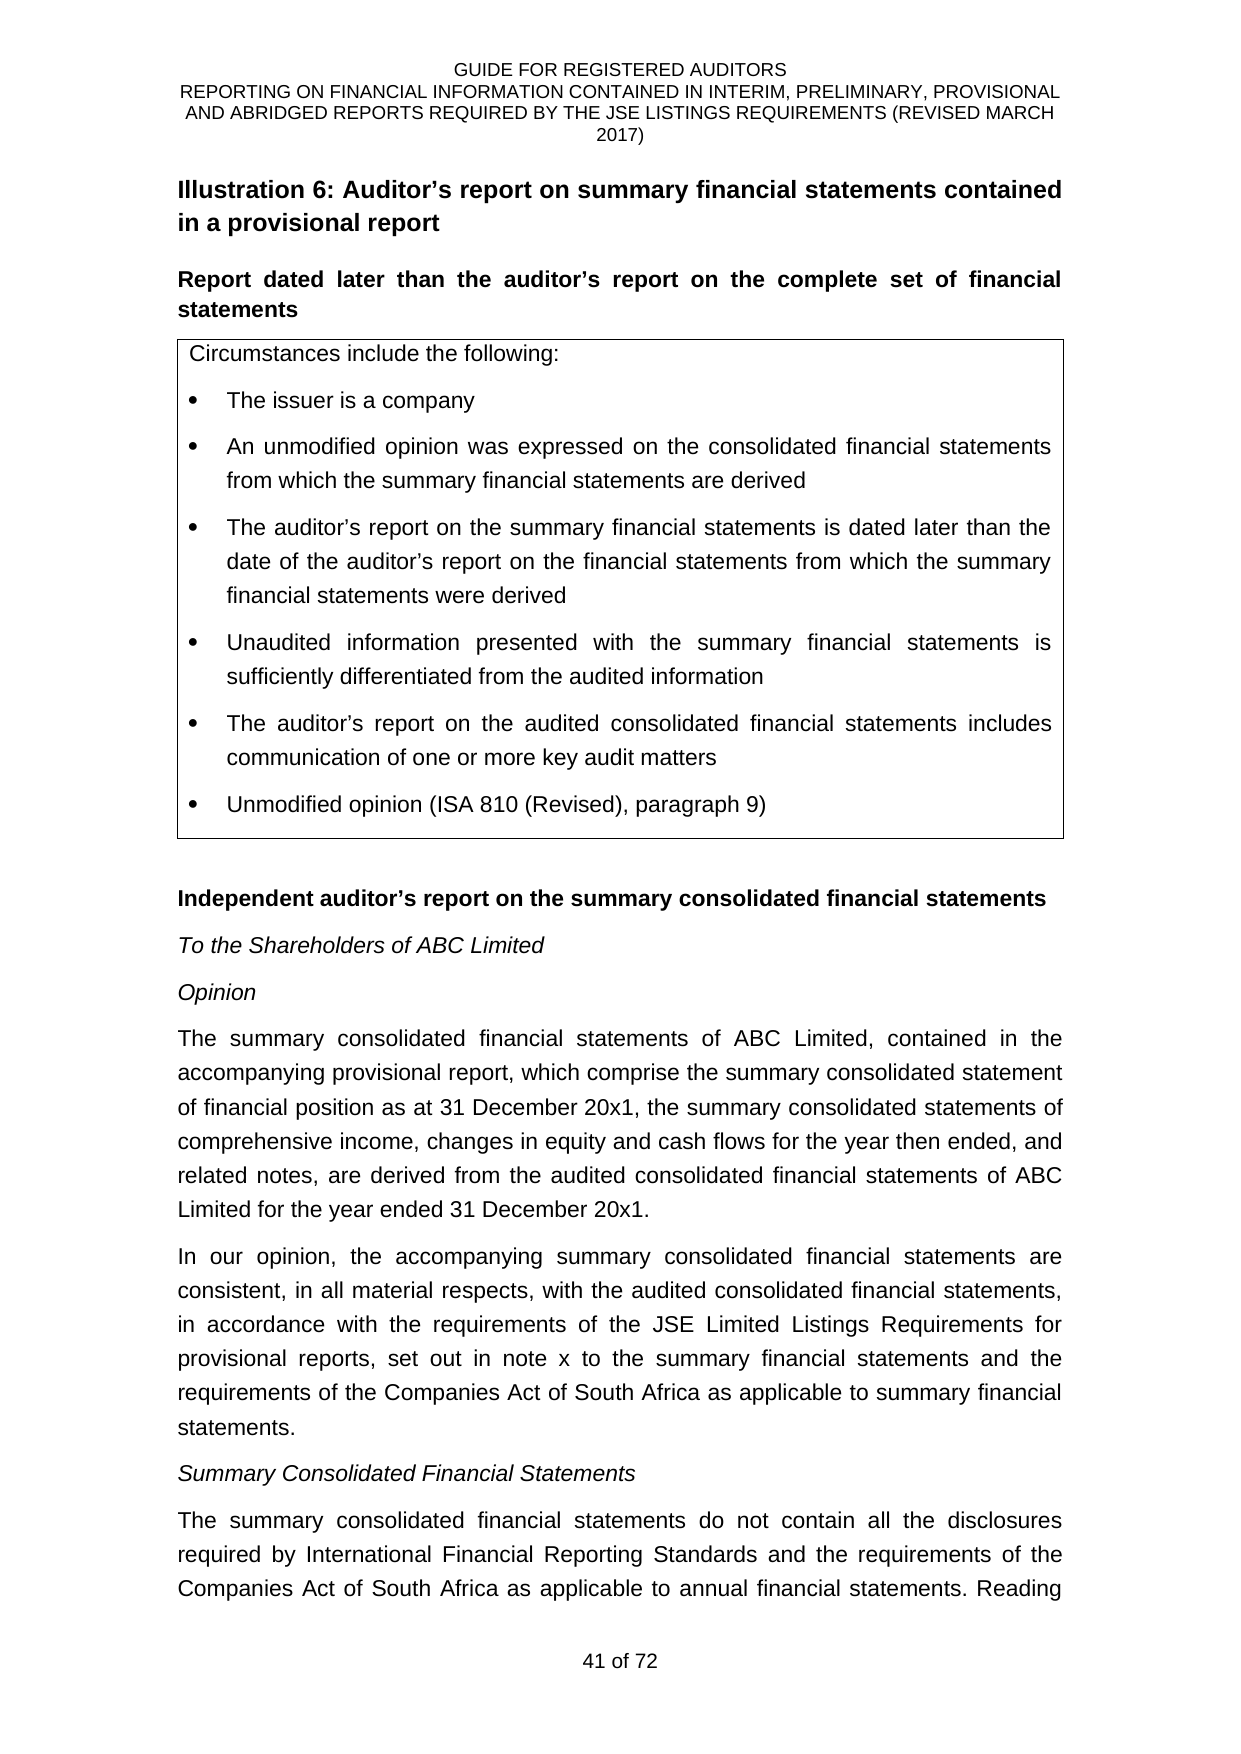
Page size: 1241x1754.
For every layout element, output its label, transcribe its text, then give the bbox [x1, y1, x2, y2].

text In our opinion, the accompanying summary consolidated financial statements are consistent, in all material respects, with the audited consolidated financial statements, in accordance with the requirements of the JSE Limited Listings Requirements for provisional reports, set out in note x to the summary financial statements and the requirements of the Companies Act of South Africa as applicable to summary financial statements. [177, 1243, 1063, 1440]
text Independent auditor’s report on the summary consolidated financial statements [177, 885, 1063, 912]
text To the Shareholders of ABC Limited [177, 932, 1063, 958]
subtitle Illustration 6: Auditor’s report on summary financial statements contained in a provisional report [177, 175, 1063, 237]
text Summary Consolidated Financial Statements [177, 1460, 1063, 1487]
text Opinion [177, 978, 1063, 1005]
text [177, 1507, 1063, 1602]
text The summary consolidated financial statements of ABC Limited, contained in the accompanying provisional report, which comprise the summary consolidated statement of financial position as at 31 December 20x1, the summary consolidated statements of comprehensive income, changes in equity and cash flows for the year then ended, and related notes, are derived from the audited consolidated financial statements of ABC Limited for the year ended 31 December 20x1. [177, 1025, 1063, 1222]
text Report dated later than the auditor’s report on the complete set of financial statements [177, 266, 1063, 323]
table_header Circumstances include the following: The issuer is a company An unmodified opinion was expressed on the consolidated financial statements from which the summary financial statements are derived The auditor’s report on the summary financial statements is dated later than the date of the auditor’s report on the financial statements from which the summary financial statements were derived Unaudited information presented with the summary financial statements is sufficiently differentiated from the audited information The auditor’s report on the audited consolidated financial statements includes communication of one or more key audit matters Unmodified opinion (ISA 810 (Revised), paragraph 9) [178, 340, 1063, 837]
